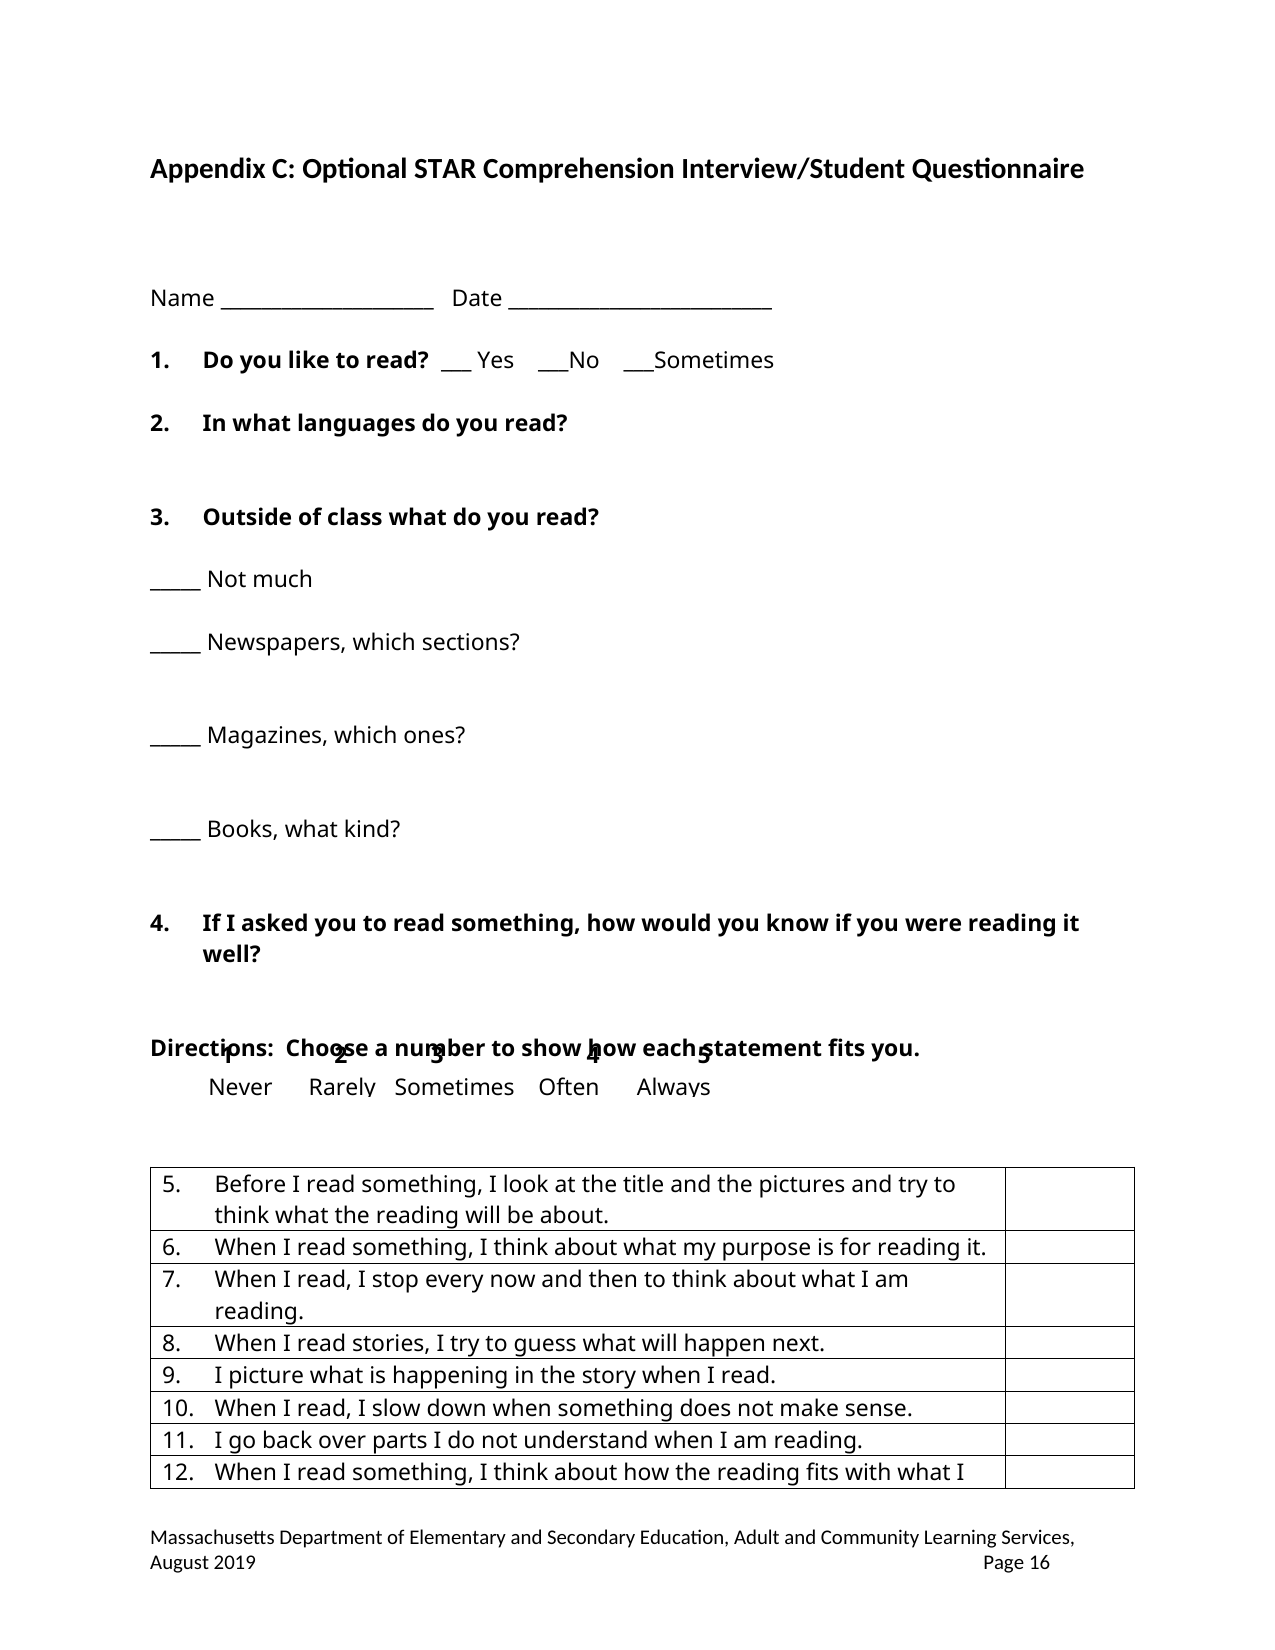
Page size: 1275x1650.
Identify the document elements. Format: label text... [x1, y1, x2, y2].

table_cell When I read, I slow down when something does not make sense. [151, 1392, 1005, 1423]
table_cell I go back over parts I do not understand when I am reading. [151, 1424, 1005, 1455]
table_cell [1006, 1456, 1134, 1487]
table_cell When I read something, I think about what my purpose is for reading it. [151, 1231, 1005, 1262]
list Outside of class what do you read? [150, 501, 1125, 532]
table_header Before I read something, I look at the title and the pictures and try to think what the reading will be about. [151, 1168, 1005, 1230]
subtitle Appendix C: Optional STAR Comprehension Interview/Student Questionnaire [150, 150, 1125, 186]
table_cell [1006, 1424, 1134, 1455]
text Name _____________________ Date __________________________ [150, 282, 1125, 313]
table_cell [1006, 1231, 1134, 1262]
text _____ Books, what kind? [150, 813, 1125, 844]
list In what languages do you read? [150, 407, 1125, 438]
table_cell I picture what is happening in the story when I read. [151, 1359, 1005, 1391]
table_cell When I read stories, I try to guess what will happen next. [151, 1327, 1005, 1358]
table_header [1006, 1168, 1134, 1230]
table_cell [1006, 1327, 1134, 1358]
list If I asked you to read something, how would you know if you were reading it well? [150, 907, 1125, 969]
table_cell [151, 1456, 1005, 1487]
text _____ Magazines, which ones? [150, 719, 1125, 751]
table_cell [1006, 1359, 1134, 1391]
table_cell [1006, 1264, 1134, 1326]
table_cell When I read, I stop every now and then to think about what I am reading. [151, 1264, 1005, 1326]
table_cell [1006, 1392, 1134, 1423]
text Directions: Choose a number to show how each statement fits you. [150, 1032, 1125, 1062]
list Do you like to read? ___ Yes ___No ___Sometimes [150, 344, 1125, 376]
text _____ Newspapers, which sections? [150, 626, 1125, 688]
text _____ Not much [150, 563, 1125, 594]
